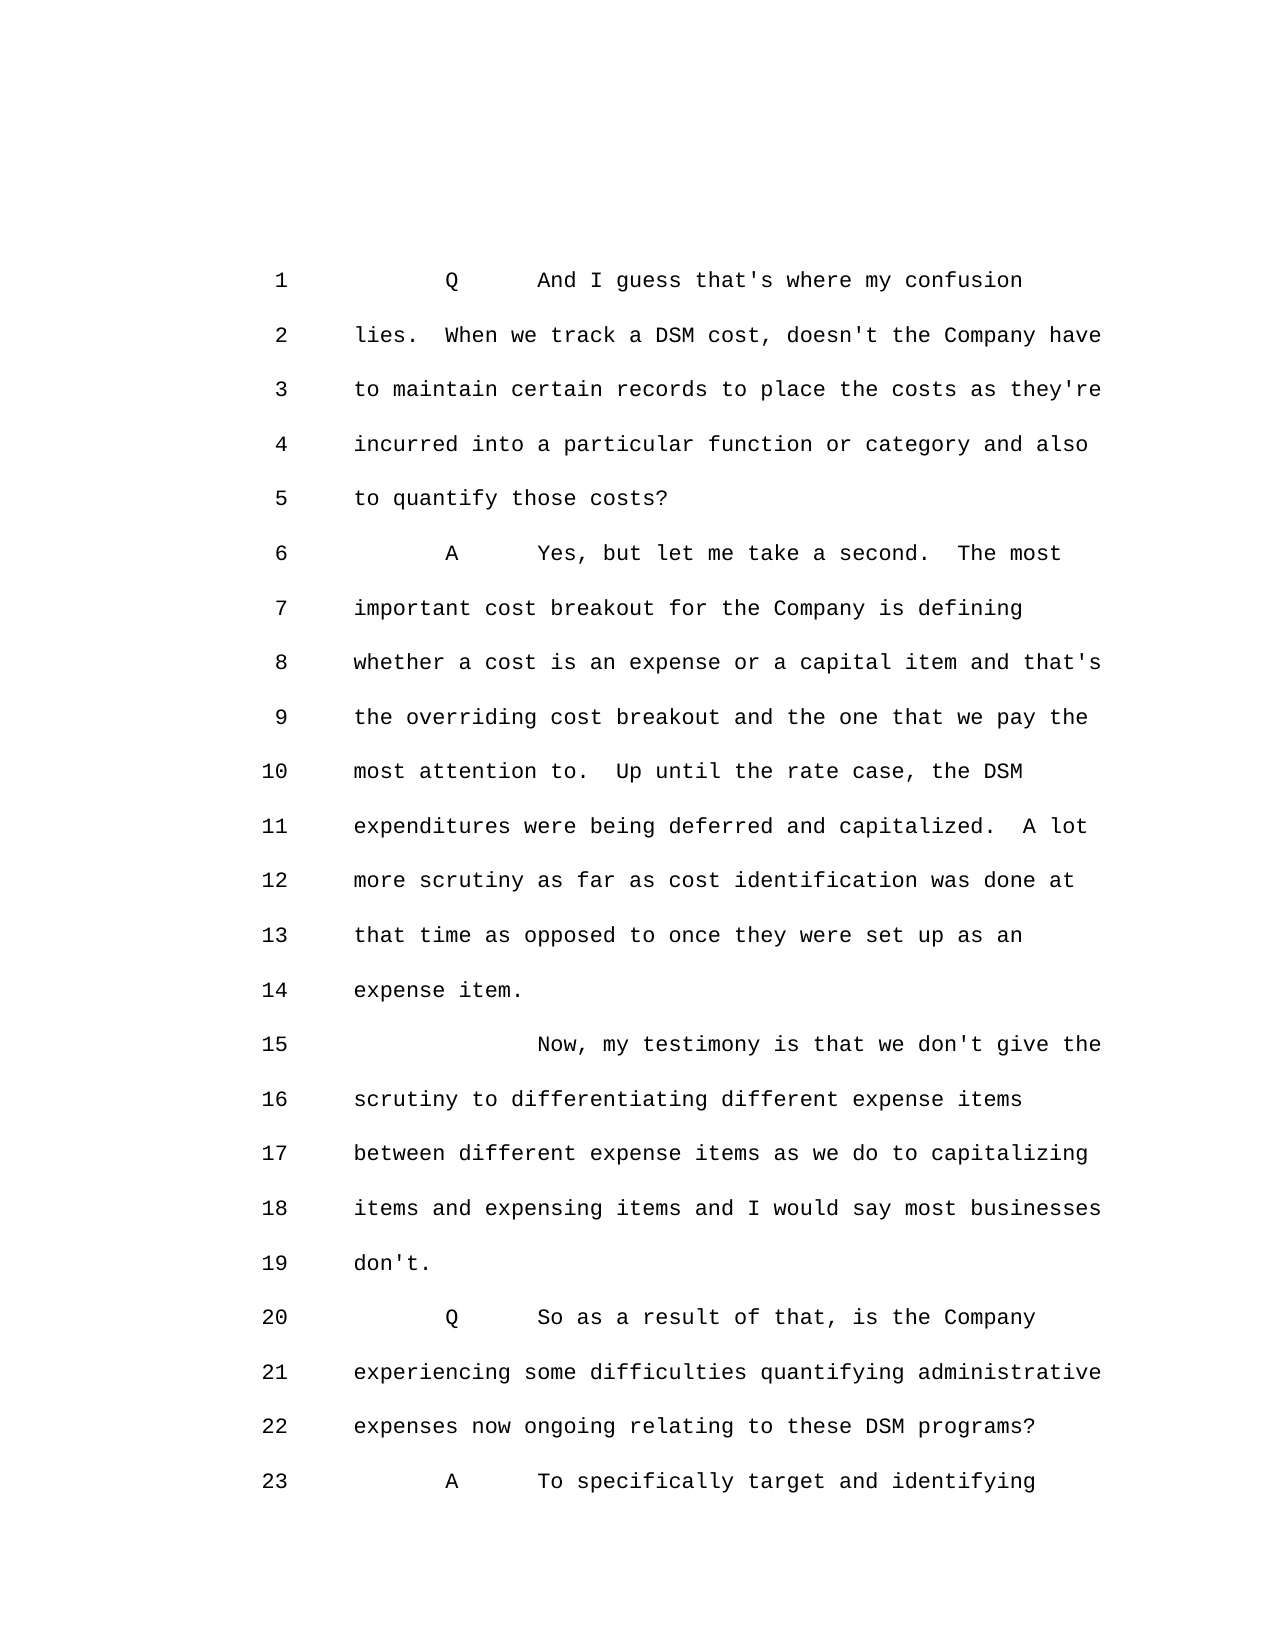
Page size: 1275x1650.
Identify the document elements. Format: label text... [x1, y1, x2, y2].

text 9 the overriding cost breakout and the one that we pay the [156, 706, 1118, 731]
text 13 that time as opposed to once they were set up as an [156, 924, 1118, 949]
text 10 most attention to. Up until the rate case, the DSM [156, 760, 1118, 785]
text 7 important cost breakout for the Company is defining [156, 597, 1118, 621]
text 18 items and expensing items and I would say most businesses [156, 1197, 1118, 1222]
text 17 between different expense items as we do to capitalizing [156, 1142, 1118, 1167]
text 14 expense item. [156, 979, 1118, 1003]
text 15 Now, my testimony is that we don't give the [156, 1033, 1118, 1058]
text 4 incurred into a particular function or category and also [156, 433, 1118, 458]
text 1 Q And I guess that's where my confusion [156, 269, 1118, 294]
text 3 to maintain certain records to place the costs as they're [156, 378, 1118, 403]
text 8 whether a cost is an expense or a capital item and that's [156, 651, 1118, 676]
text 21 experiencing some difficulties quantifying administrative [156, 1361, 1118, 1386]
text 22 expenses now ongoing relating to these DSM programs? [156, 1415, 1118, 1440]
text 2 lies. When we track a DSM cost, doesn't the Company have [156, 324, 1118, 348]
text 16 scrutiny to differentiating different expense items [156, 1088, 1118, 1113]
text 11 expenditures were being deferred and capitalized. A lot [156, 815, 1118, 840]
text 20 Q So as a result of that, is the Company [156, 1306, 1118, 1331]
text 23 A To specifically target and identifying [156, 1470, 1118, 1495]
text 6 A Yes, but let me take a second. The most [156, 542, 1118, 567]
text 12 more scrutiny as far as cost identification was done at [156, 869, 1118, 894]
text 5 to quantify those costs? [156, 487, 1118, 512]
text 19 don't. [156, 1252, 1118, 1276]
